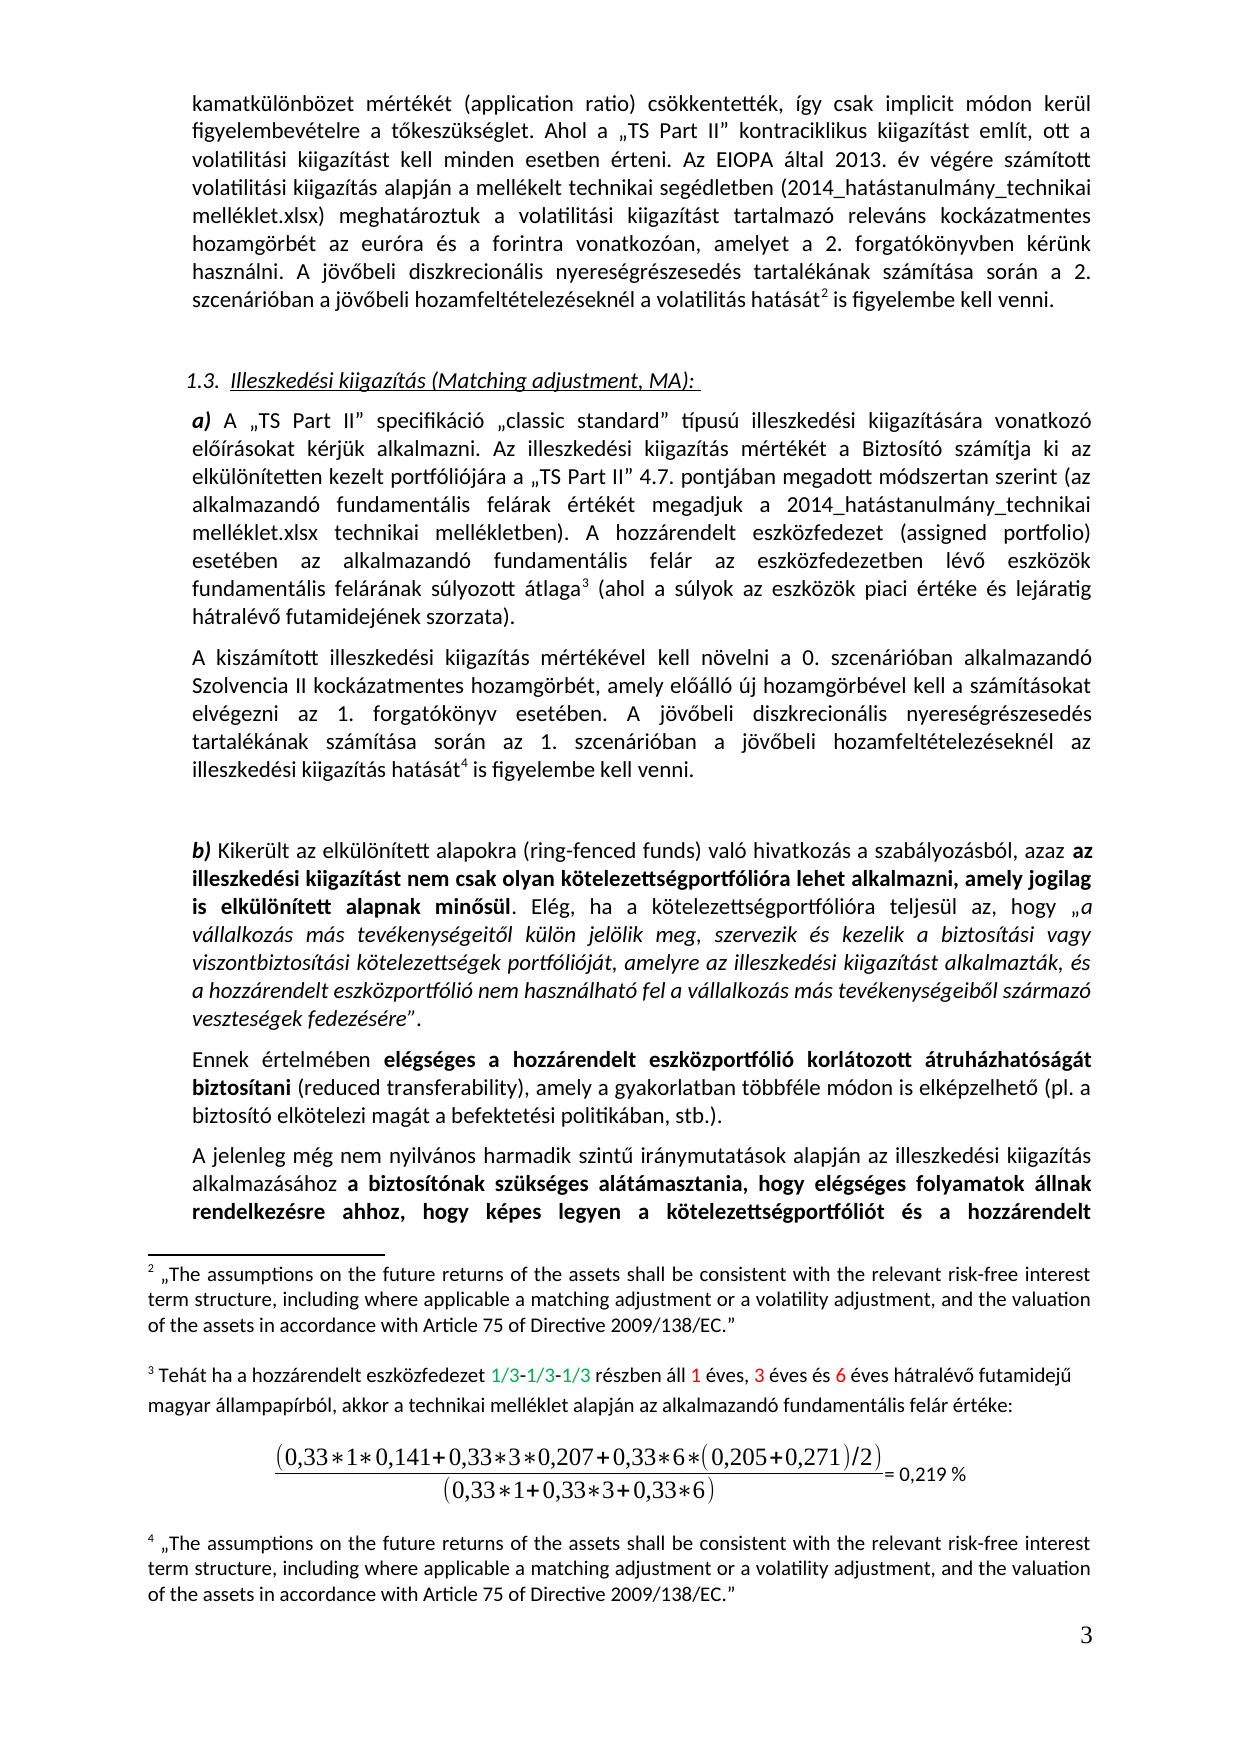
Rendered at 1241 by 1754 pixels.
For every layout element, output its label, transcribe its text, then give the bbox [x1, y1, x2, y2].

text a) A „TS Part II” specifikáció „classic standard” típusú illeszkedési kiigazítására vonatkozó előírásokat kérjük alkalmazni. Az illeszkedési kiigazítás mértékét a Biztosító számítja ki az elkülönítetten kezelt portfóliójára a „TS Part II” 4.7. pontjában megadott módszertan szerint (az alkalmazandó fundamentális felárak értékét megadjuk a 2014_hatástanulmány_technikai melléklet.xlsx technikai mellékletben). A hozzárendelt eszközfedezet (assigned portfolio) esetében az alkalmazandó fundamentális felár az eszközfedezetben lévő eszközök fundamentális felárának súlyozott átlaga (ahol a súlyok az eszközök piaci értéke és lejáratig hátralévő futamidejének szorzata). [192, 406, 1093, 631]
list Illeszkedési kiigazítás (Matching adjustment, MA): [185, 366, 1093, 394]
text b) Kikerült az elkülönített alapokra (ring-fenced funds) való hivatkozás a szabályozásból, azaz az illeszkedési kiigazítást nem csak olyan kötelezettségportfólióra lehet alkalmazni, amely jogilag is elkülönített alapnak minősül. Elég, ha a kötelezettségportfólióra teljesül az, hogy „a vállalkozás más tevékenységeitől külön jelölik meg, szervezik és kezelik a biztosítási vagy viszontbiztosítási kötelezettségek portfólióját, amelyre az illeszkedési kiigazítást alkalmazták, és a hozzárendelt eszközportfólió nem használható fel a vállalkozás más tevékenységeiből származó veszteségek fedezésére”. [192, 836, 1093, 1032]
text A jelenleg még nem nyilvános harmadik szintű iránymutatások alapján az illeszkedési kiigazítás alkalmazásához a biztosítónak szükséges alátámasztania, hogy elégséges folyamatok állnak rendelkezésre ahhoz, hogy képes legyen a kötelezettségportfóliót és a hozzárendelt eszközportfóliót elkülöníteni és elkülönítetten kezelni, illetve hogy a hozzárendelt eszközportfóliót nem fogja felhasználni a vállalkozás más tevékenységeiből származó veszteségek fedezésére („evidence that adequate processes are in place to properly identify, organise and manage the portfolio of obligations and assigned portfolio of assets separately from other activities of the undertaking, and to ensure that the assigned assets will not be used to cover losses arising from other activities of the undertaking”) [192, 1141, 1093, 1225]
text A kiszámított illeszkedési kiigazítás mértékével kell növelni a 0. szcenárióban alkalmazandó Szolvencia II kockázatmentes hozamgörbét, amely előálló új hozamgörbével kell a számításokat elvégezni az 1. forgatókönyv esetében. A jövőbeli diszkrecionális nyereségrészesedés tartalékának számítása során az 1. szcenárióban a jövőbeli hozamfeltételezéseknél az illeszkedési kiigazítás hatását is figyelembe kell venni. [192, 643, 1093, 783]
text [192, 89, 1093, 313]
text Ennek értelmében elégséges a hozzárendelt eszközportfólió korlátozott átruházhatóságát biztosítani (reduced transferability), amely a gyakorlatban többféle módon is elképzelhető (pl. a biztosító elkötelezi magát a befektetési politikában, stb.). [192, 1045, 1093, 1129]
